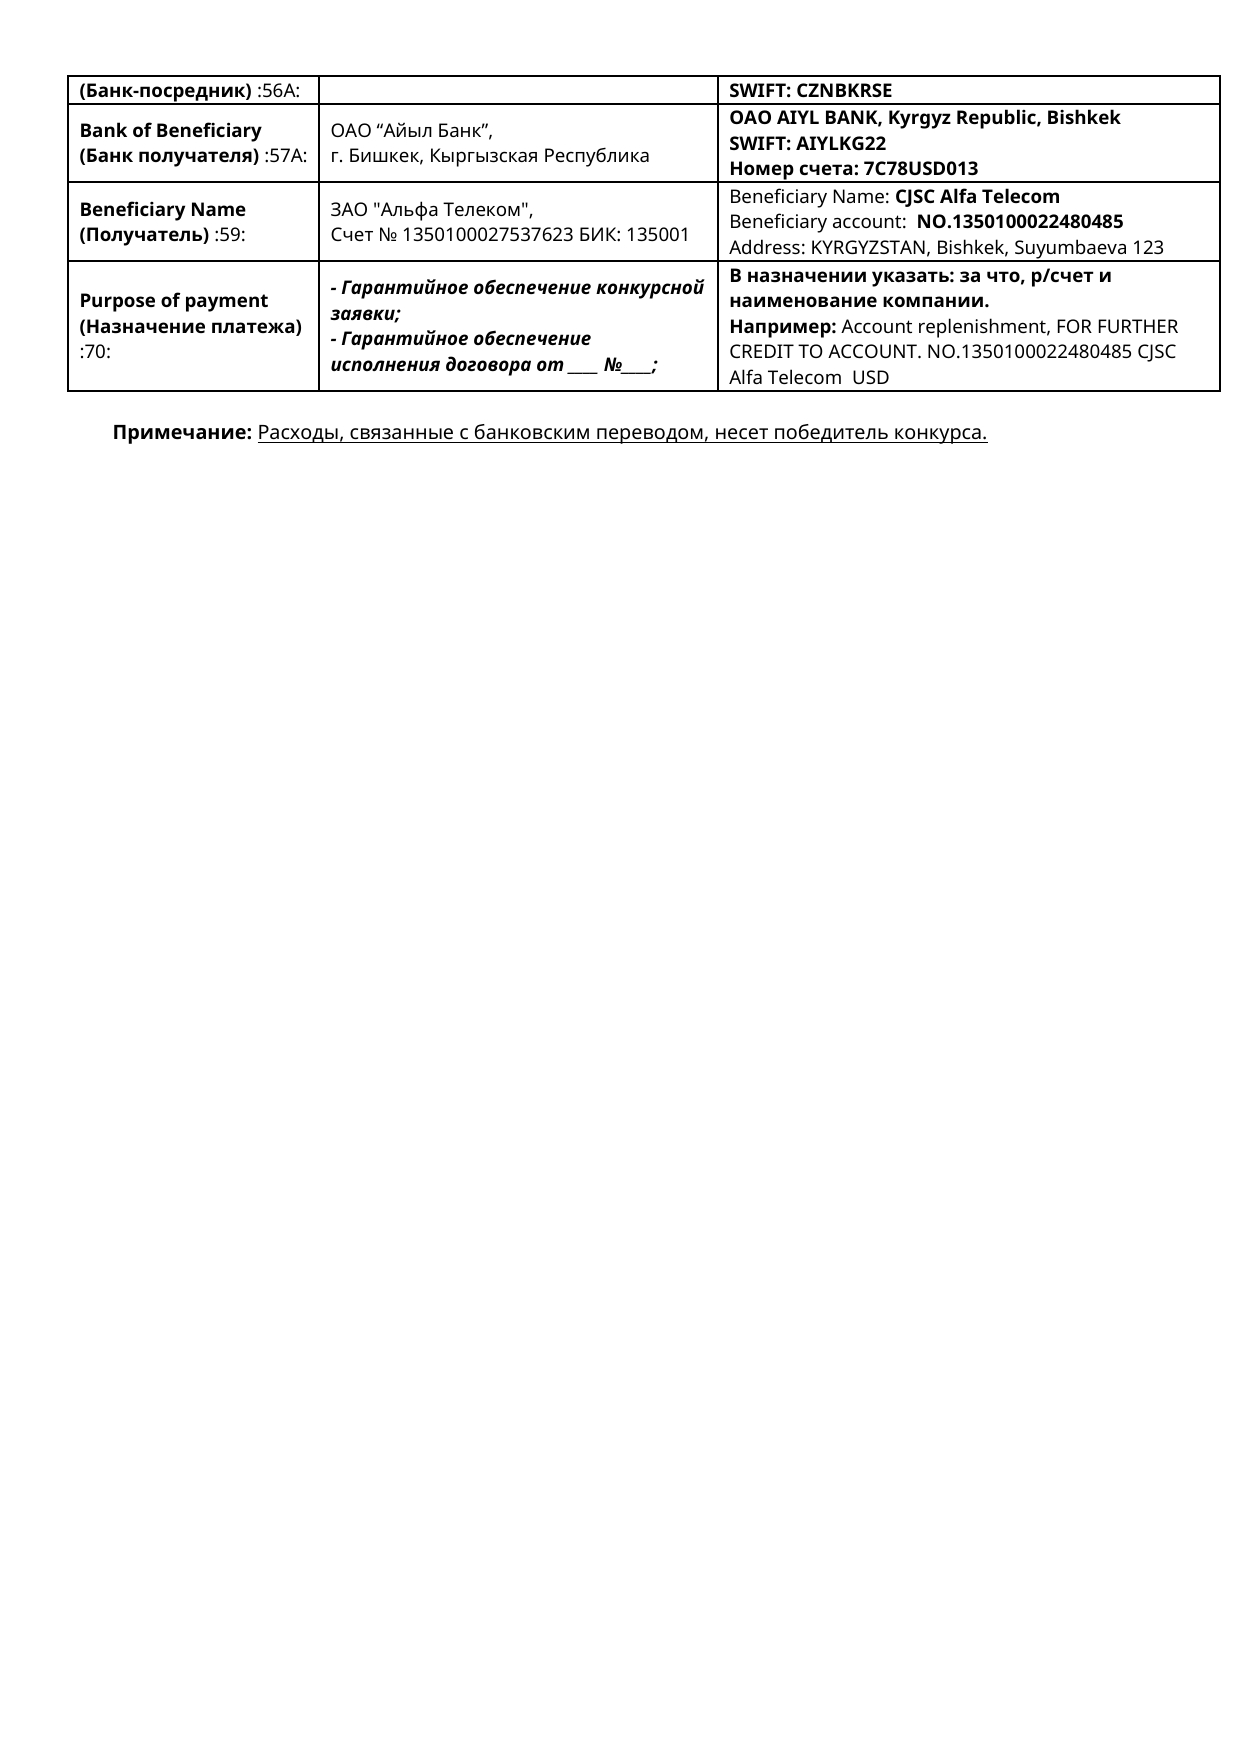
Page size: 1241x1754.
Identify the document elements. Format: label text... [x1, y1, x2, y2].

table_cell OAO AIYL BANK, Kyrgyz Republic, Bishkek SWIFT: AIYLKG22 Номер счета: 7C78USD013 [719, 105, 1219, 181]
table_cell [320, 77, 717, 102]
table_cell ЗАО "Альфа Телеком", Счет № 1350100027537623 БИК: 135001 [320, 183, 717, 260]
table_cell ОАО “Айыл Банк”, г. Бишкек, Кыргызская Республика [320, 105, 717, 181]
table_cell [69, 77, 318, 102]
table_cell Beneficiary Name (Получатель) :59: [69, 183, 318, 260]
table_cell В назначении указать: за что, р/счет и наименование компании. Например: Account replenishment, FOR FURTHER CREDIT TO ACCOUNT. NO.1350100022480485 CJSC Alfa Telecom USD [719, 262, 1219, 389]
table_cell Purpose of payment (Назначение платежа) :70: [69, 262, 318, 389]
table_cell - Гарантийное обеспечение конкурсной заявки; - Гарантийное обеспечение исполнения договора от ____ №____; [320, 262, 717, 389]
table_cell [719, 77, 1219, 102]
table_cell Bank of Beneficiary (Банк получателя) :57A: [69, 105, 318, 181]
text Примечание: Расходы, связанные с банковским переводом, несет победитель конкурса. [112, 418, 1152, 446]
table_cell Beneficiary Name: CJSC Alfa Telecom Beneficiary account: NO.1350100022480485 Address: KYRGYZSTAN, Bishkek, Suyumbaeva 123 [719, 183, 1219, 260]
